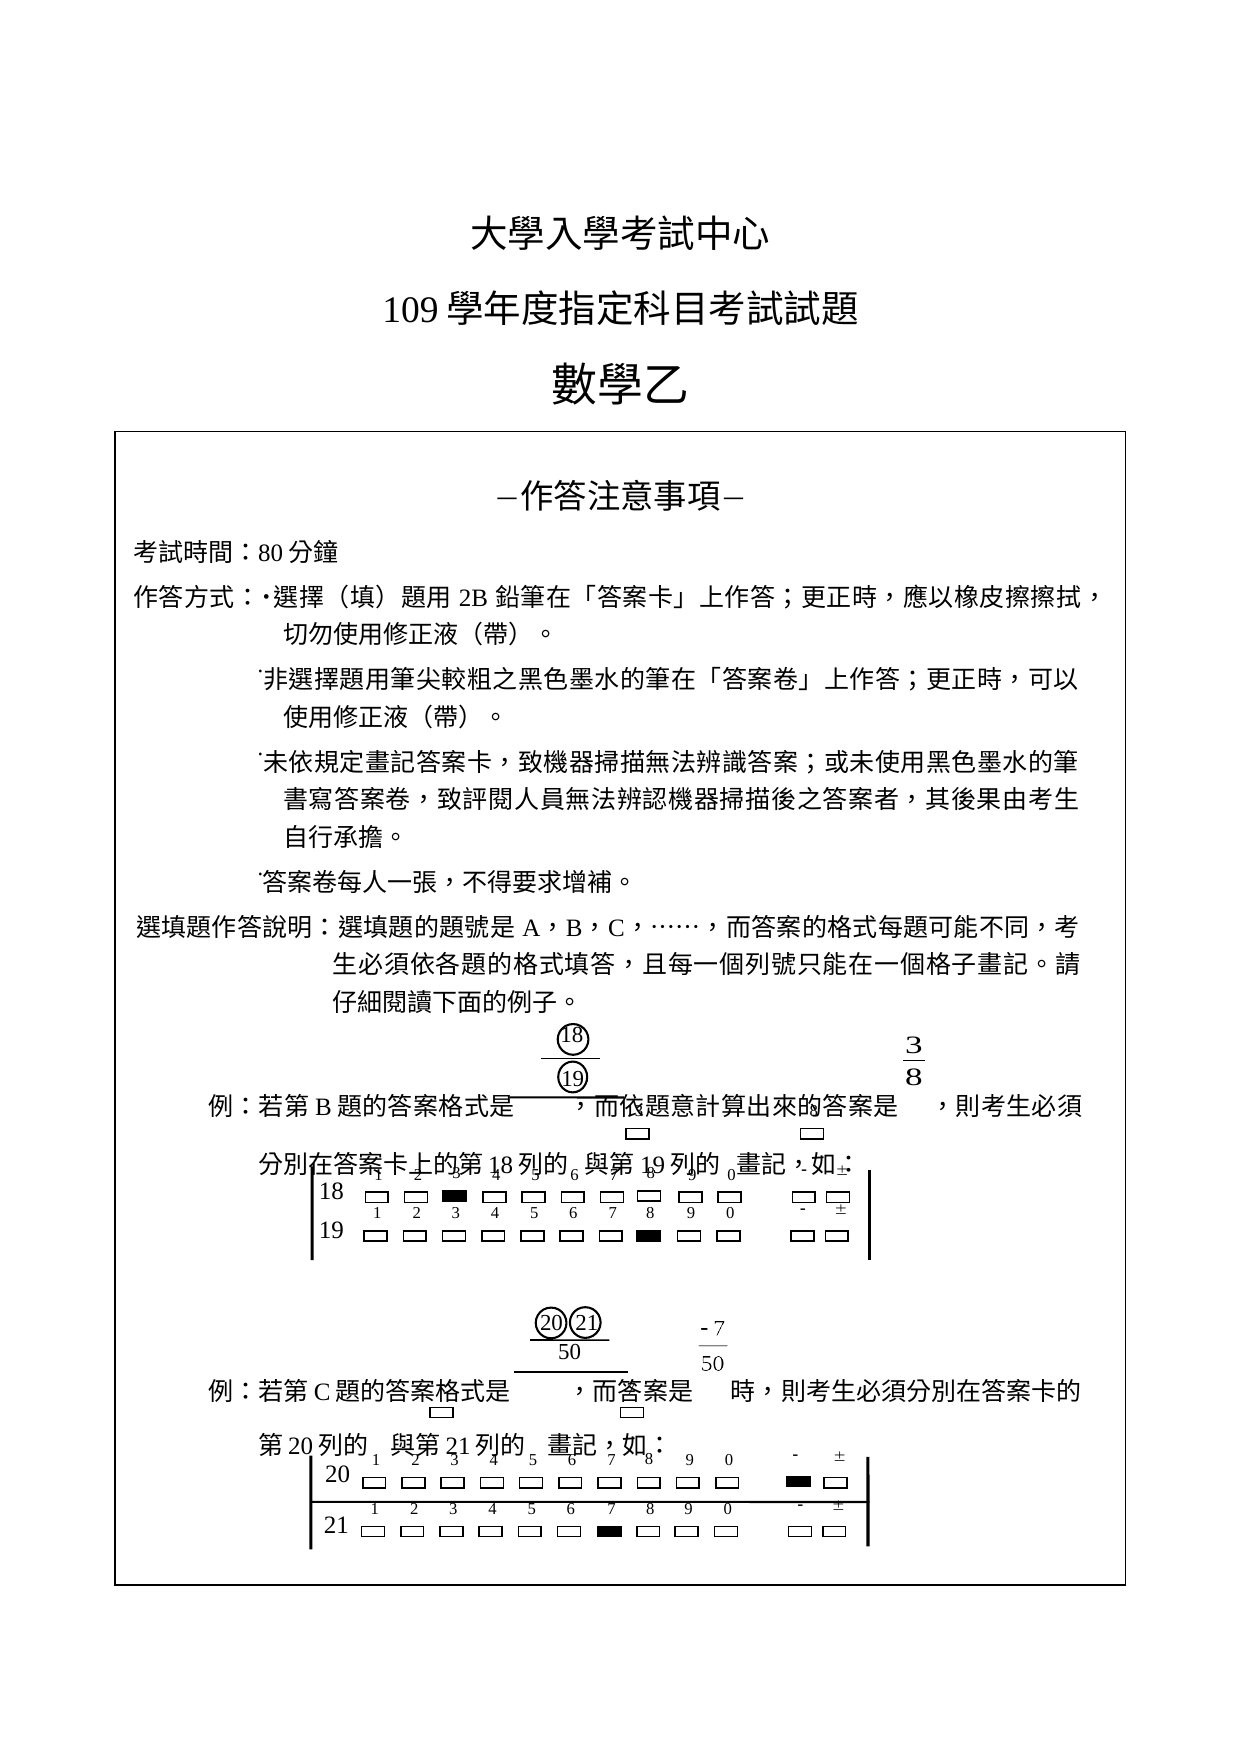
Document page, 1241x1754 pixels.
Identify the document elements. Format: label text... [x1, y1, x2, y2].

text ˙答案卷每人一張，不得要求增補。 [258, 861, 1082, 899]
text 數學乙 [133, 344, 1107, 419]
text 例：若第B題的答案格式是 ，而依題意計算出來的答案是，則考生必須分別在答案卡上的第18列的 與第19列的 畫記，如： [208, 1031, 1082, 1181]
text 例：若第C題的答案格式是 ，而答案是時，則考生必須分別在答案卡的第20列的 與第21列的 畫記，如： [208, 1313, 1082, 1538]
text 109學年度指定科目考試試題 [133, 269, 1107, 344]
text ˙非選擇題用筆尖較粗之黑色墨水的筆在「答案卷」上作答；更正時，可以使用修正液（帶）。 [258, 659, 1082, 734]
text ˙未依規定畫記答案卡，致機器掃描無法辨識答案；或未使用黑色墨水的筆書寫答案卷，致評閱人員無法辨認機器掃描後之答案者，其後果由考生自行承擔。 [258, 741, 1082, 854]
text 作答注意事項 [133, 456, 1107, 531]
text 大學入學考試中心 [133, 194, 1107, 269]
text 考試時間：80分鐘 [133, 531, 1107, 569]
text 作答方式：˙選擇（填）題用 2B 鉛筆在「答案卡」上作答；更正時，應以橡皮擦擦拭，切勿使用修正液（帶）。 [133, 576, 1082, 651]
text 選填題作答說明：選填題的題號是A，B，C，……，而答案的格式每題可能不同，考生必須依各題的格式填答，且每一個列號只能在一個格子畫記。請仔細閱讀下面的例子。 [136, 906, 1082, 1019]
